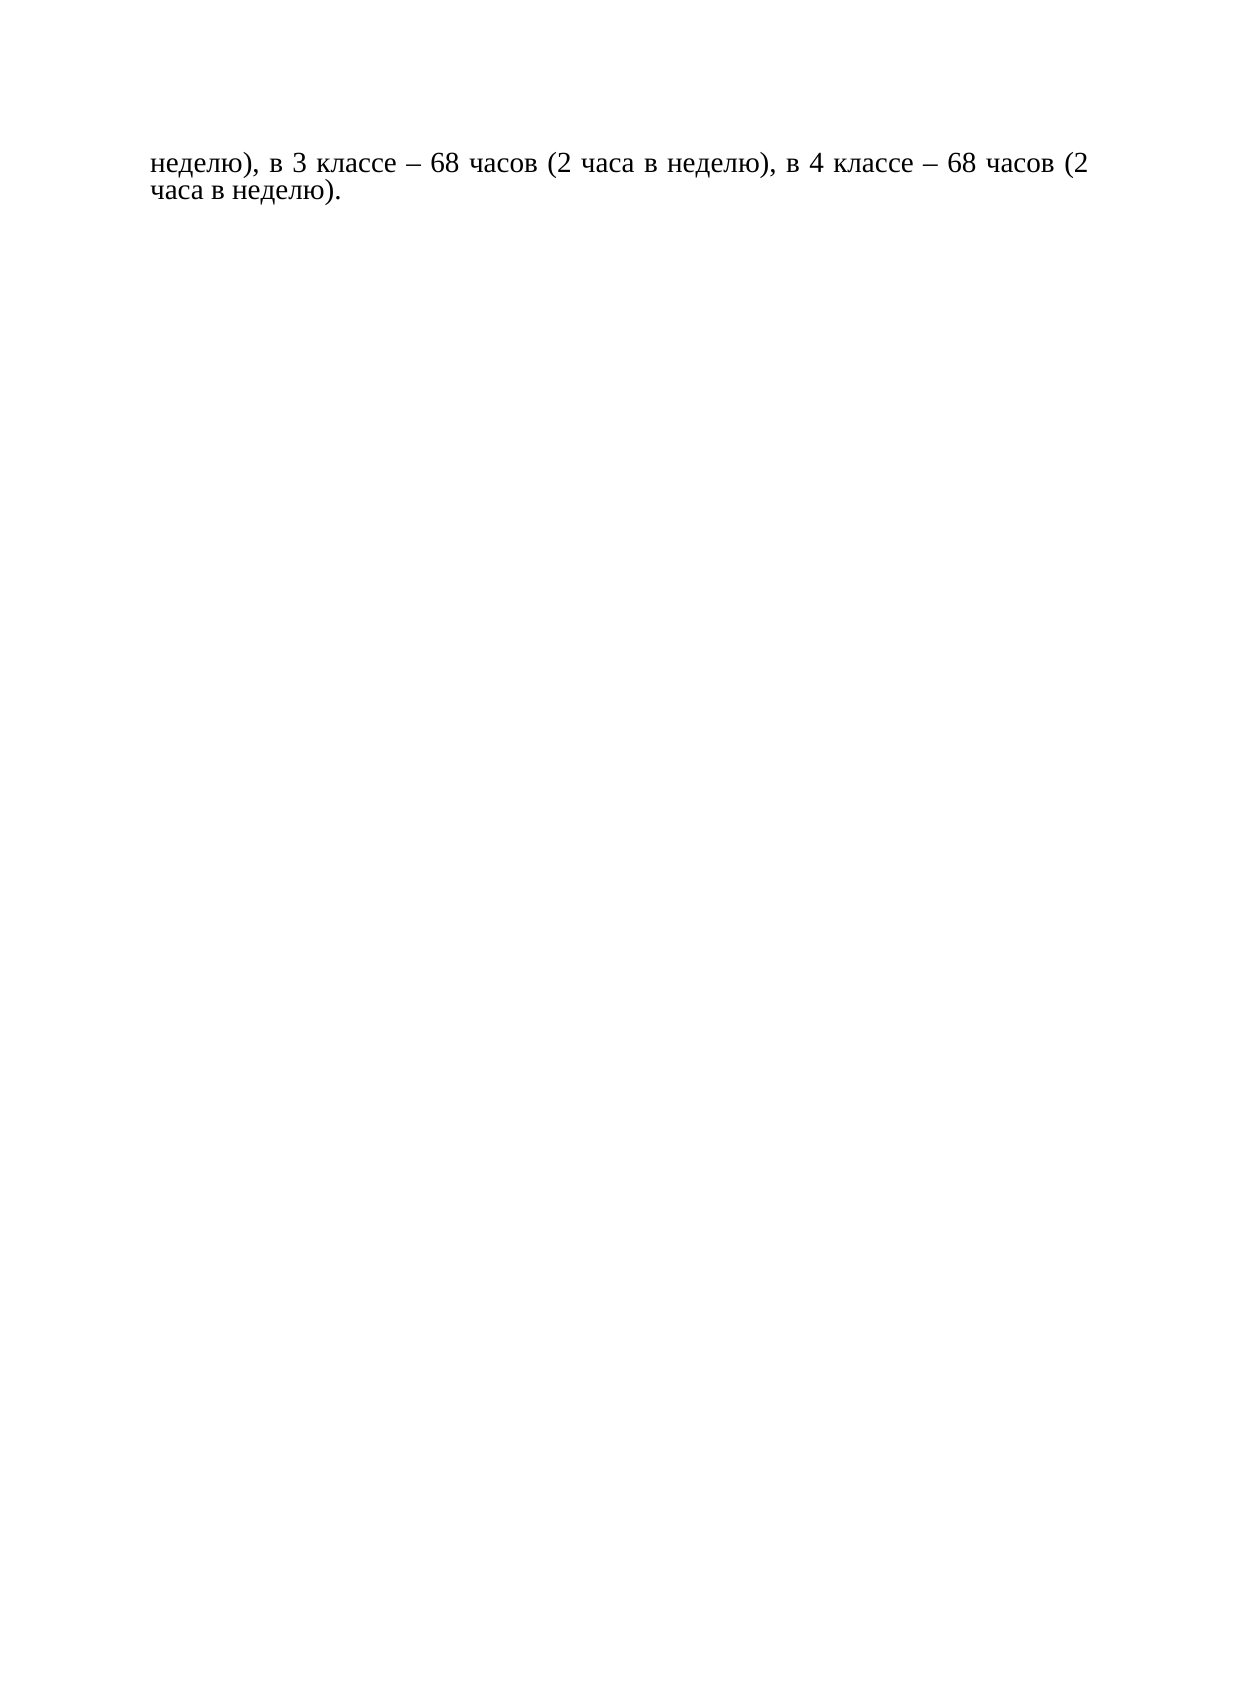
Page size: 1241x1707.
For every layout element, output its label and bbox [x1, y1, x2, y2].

text [150, 150, 1090, 205]
